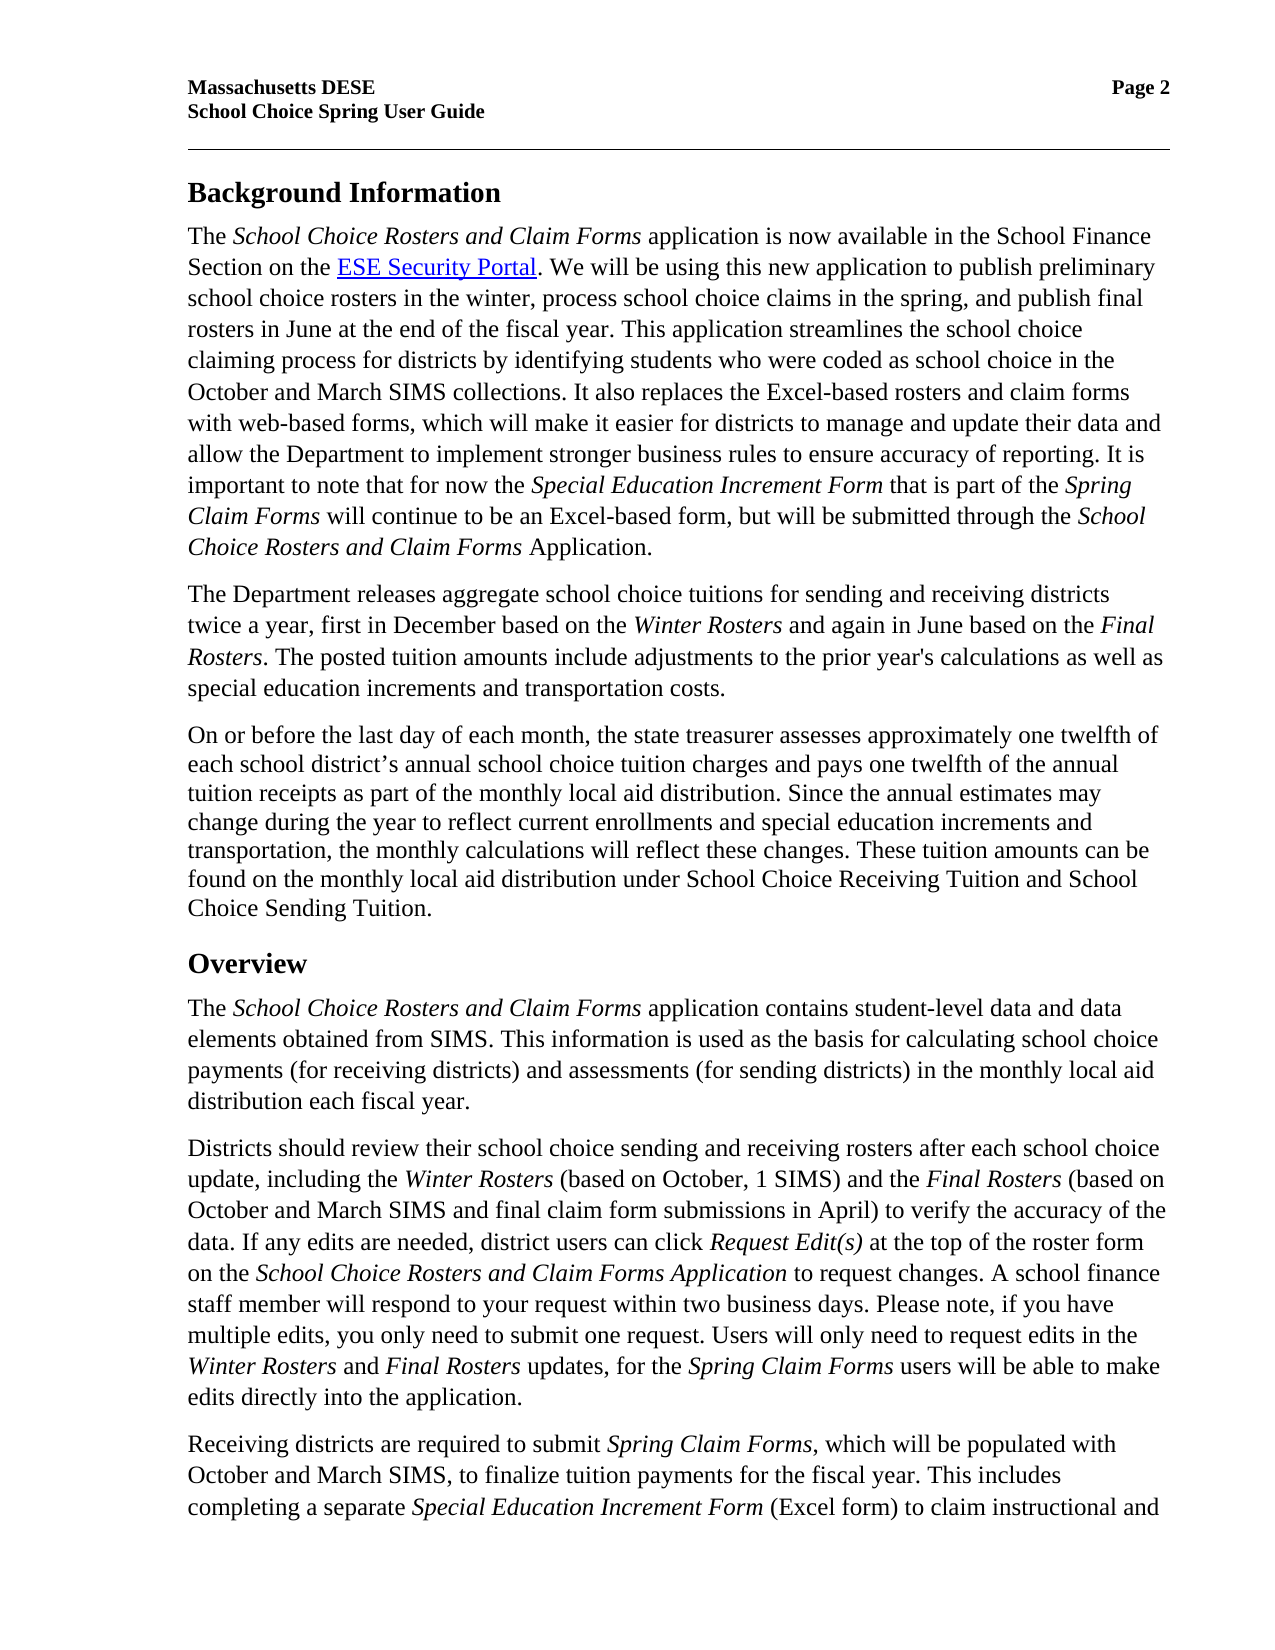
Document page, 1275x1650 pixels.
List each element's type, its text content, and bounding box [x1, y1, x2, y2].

text Districts should review their school choice sending and receiving rosters after each school choice update, including the Winter Rosters (based on October, 1 SIMS) and the Final Rosters (based on October and March SIMS and final claim form submissions in April) to verify the accuracy of the data. If any edits are needed, district users can click Request Edit(s) at the top of the roster form on the School Choice Rosters and Claim Forms Application to request changes. A school finance staff member will respond to your request within two business days. Please note, if you have multiple edits, you only need to submit one request. Users will only need to request edits in the Winter Rosters and Final Rosters updates, for the Spring Claim Forms users will be able to make edits directly into the application. [187, 1133, 1170, 1411]
text The Department releases aggregate school choice tuitions for sending and receiving districts twice a year, first in December based on the Winter Rosters and again in June based on the Final Rosters. The posted tuition amounts include adjustments to the prior year's calculations as well as special education increments and transportation costs. [187, 579, 1170, 701]
subtitle Background Information [187, 175, 1170, 209]
text On or before the last day of each month, the state treasurer assesses approximately one twelfth of each school district’s annual school choice tuition charges and pays one twelfth of the annual tuition receipts as part of the monthly local aid distribution. Since the annual estimates may change during the year to reflect current enrollments and special education increments and transportation, the monthly calculations will reflect these changes. These tuition amounts can be found on the monthly local aid distribution under School Choice Receiving Tuition and School Choice Sending Tuition. [187, 720, 1170, 922]
text The School Choice Rosters and Claim Forms application contains student-level data and data elements obtained from SIMS. This information is used as the basis for calculating school choice payments (for receiving districts) and assessments (for sending districts) in the monthly local aid distribution each fiscal year. [187, 993, 1170, 1114]
subtitle Overview [187, 947, 1170, 980]
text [187, 1429, 1170, 1520]
text The School Choice Rosters and Claim Forms application is now available in the School Finance Section on the ESE Security Portal. We will be using this new application to publish preliminary school choice rosters in the winter, process school choice claims in the spring, and publish final rosters in June at the end of the fiscal year. This application streamlines the school choice claiming process for districts by identifying students who were coded as school choice in the October and March SIMS collections. It also replaces the Excel-based rosters and claim forms with web-based forms, which will make it easier for districts to manage and update their data and allow the Department to implement stronger business rules to ensure accuracy of reporting. It is important to note that for now the Special Education Increment Form that is part of the Spring Claim Forms will continue to be an Excel-based form, but will be submitted through the School Choice Rosters and Claim Forms Application. [187, 221, 1170, 561]
